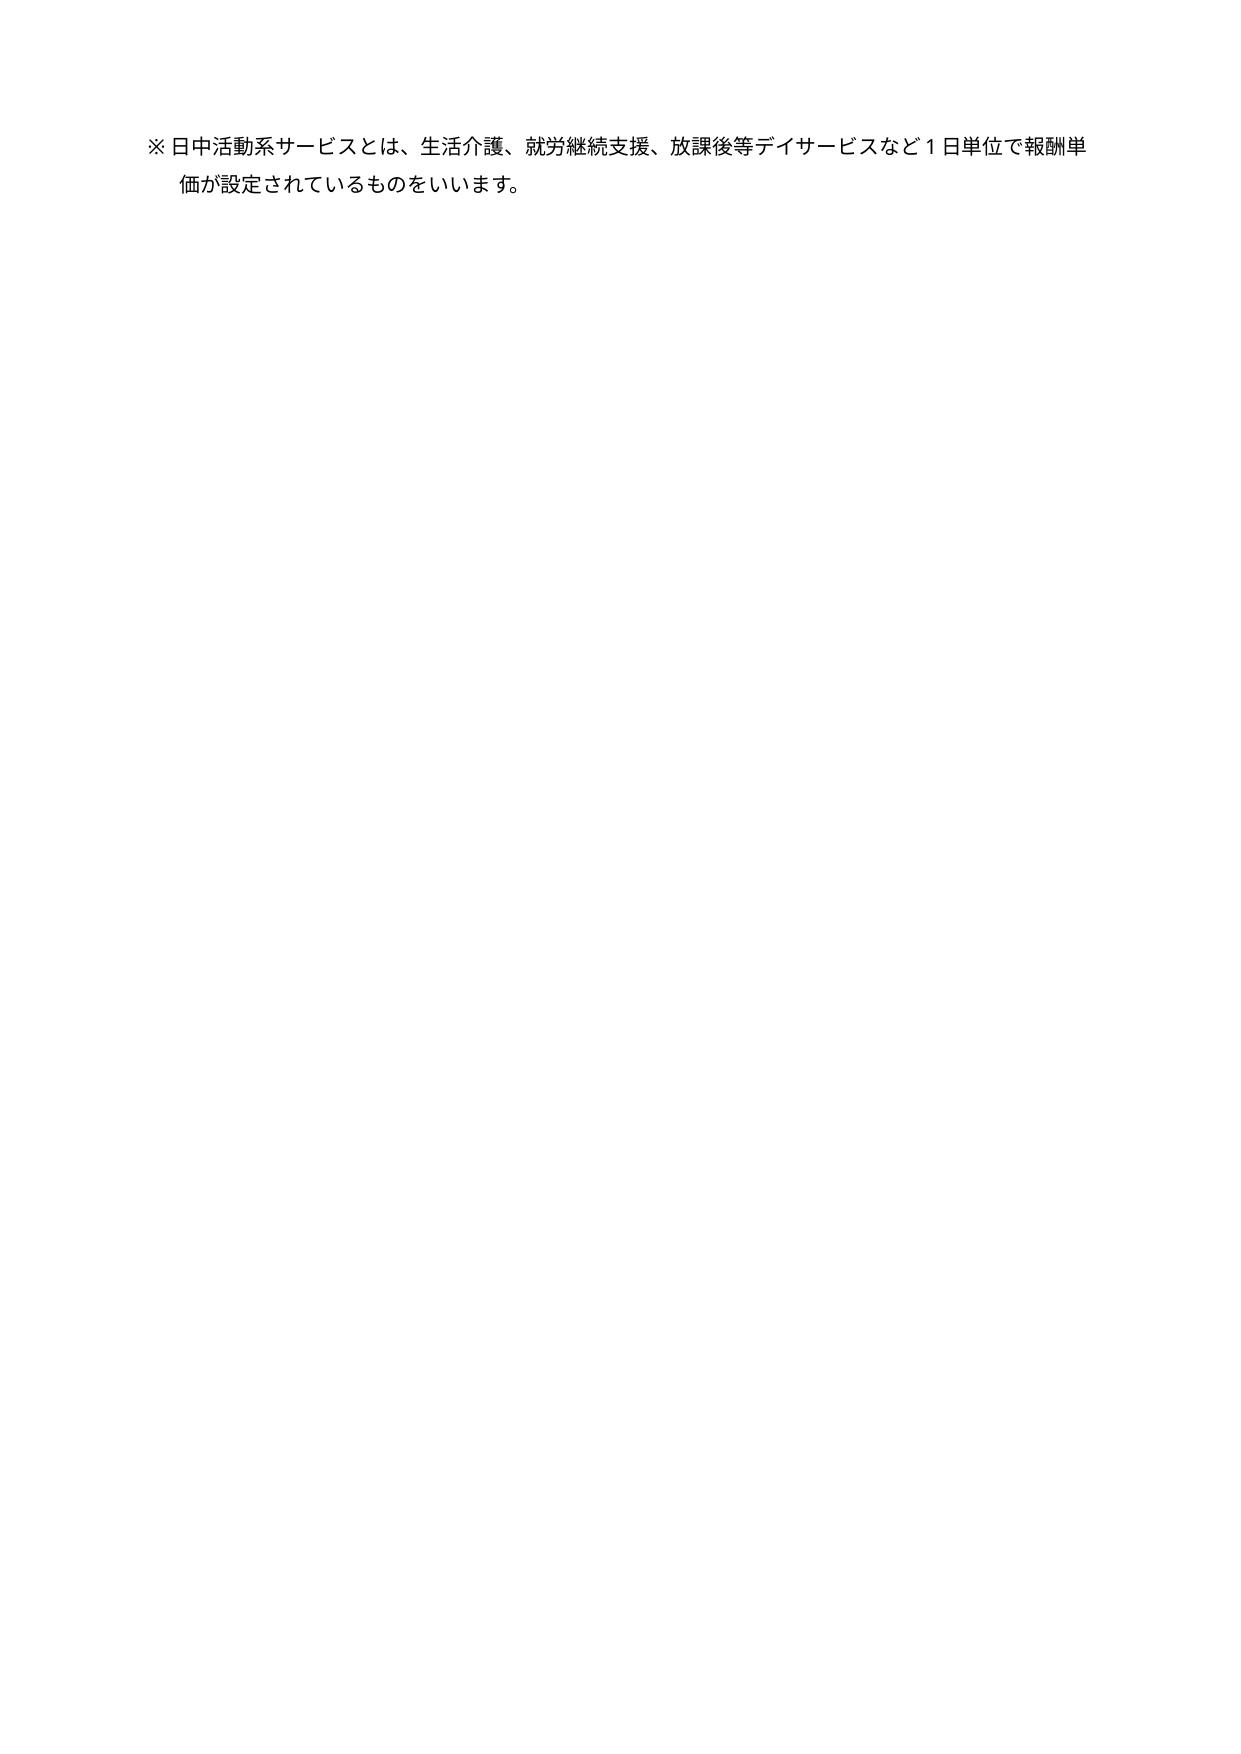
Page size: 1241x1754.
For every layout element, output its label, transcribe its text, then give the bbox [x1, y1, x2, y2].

text ※ 日中活動系サービスとは、生活介護、就労継続支援、放課後等デイサービスなど1日単位で報酬単価が設定されているものをいいます。 [148, 127, 1107, 202]
